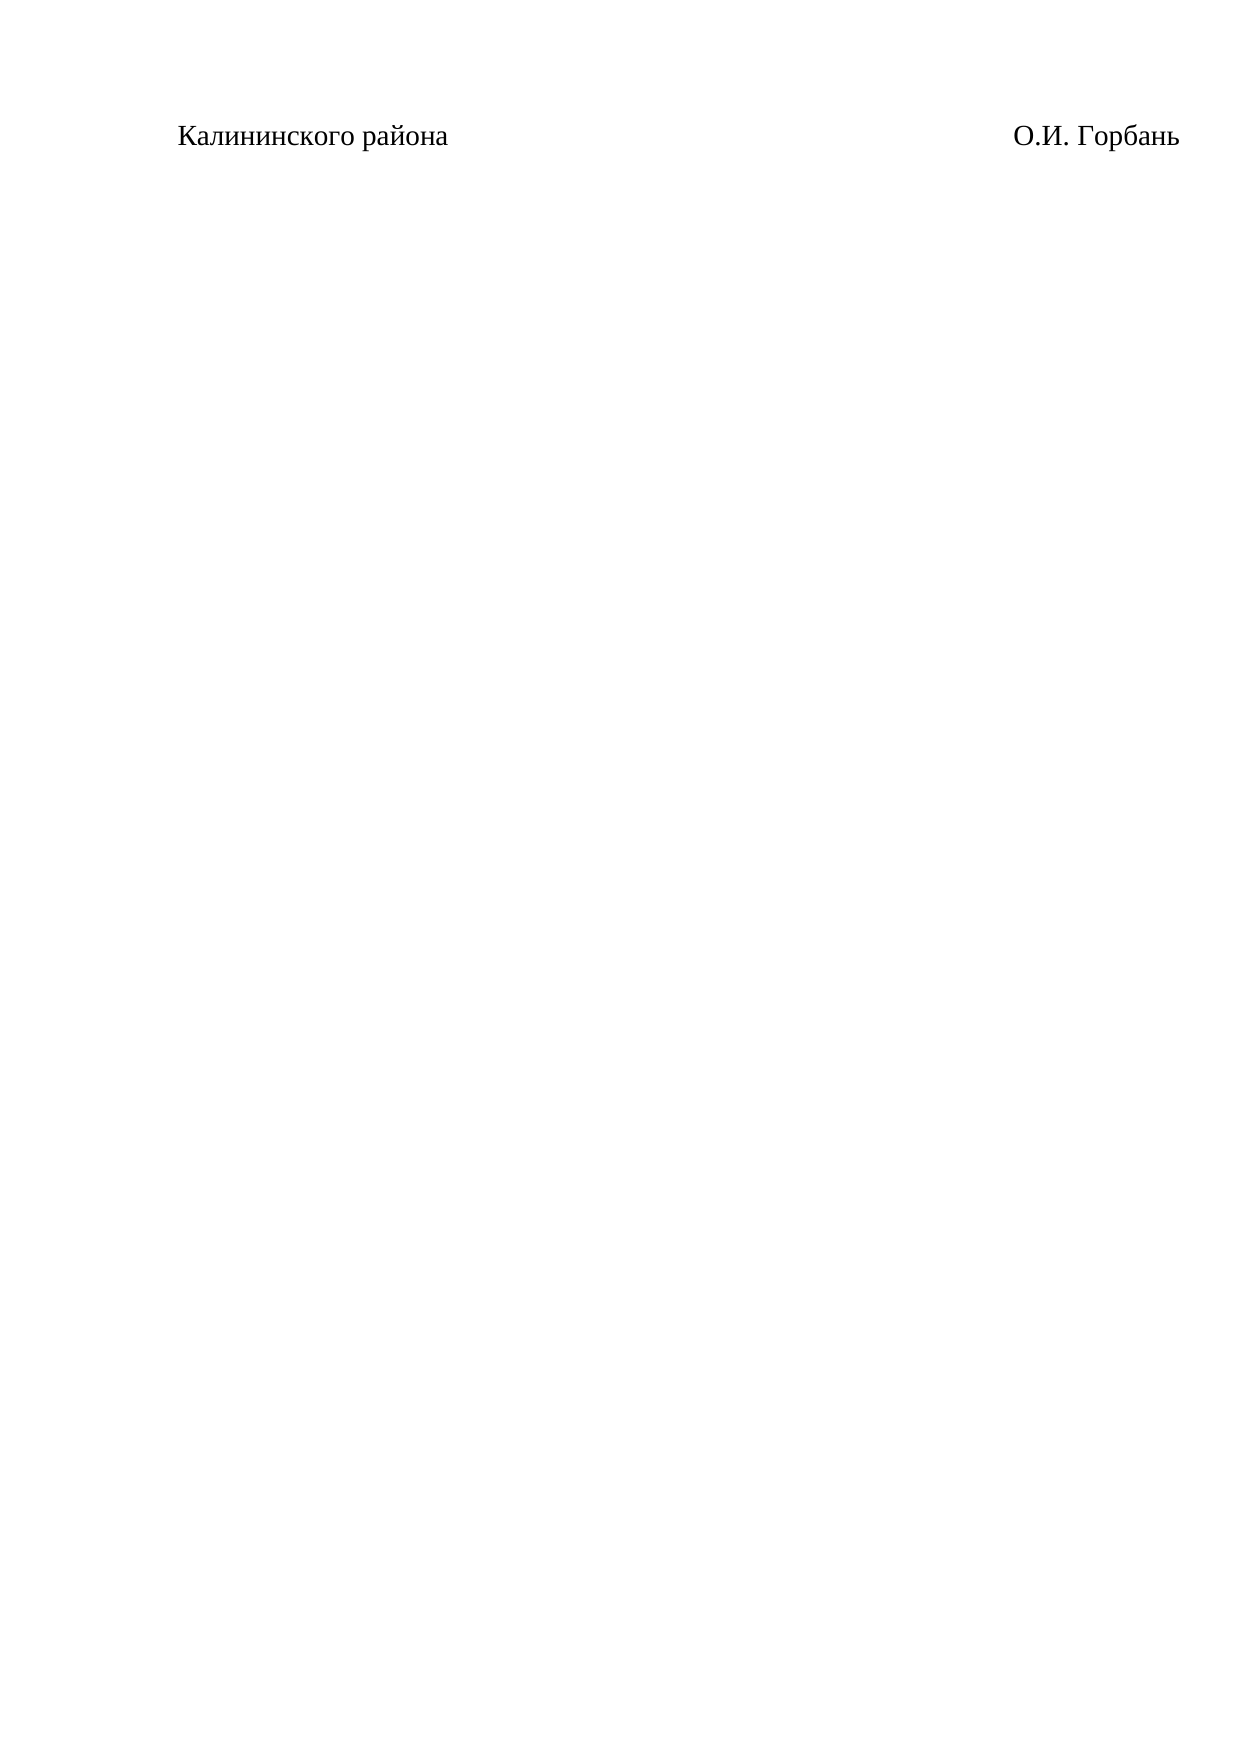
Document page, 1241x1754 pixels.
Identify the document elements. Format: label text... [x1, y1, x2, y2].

text Калининского района О.И. Горбань [177, 118, 1181, 152]
